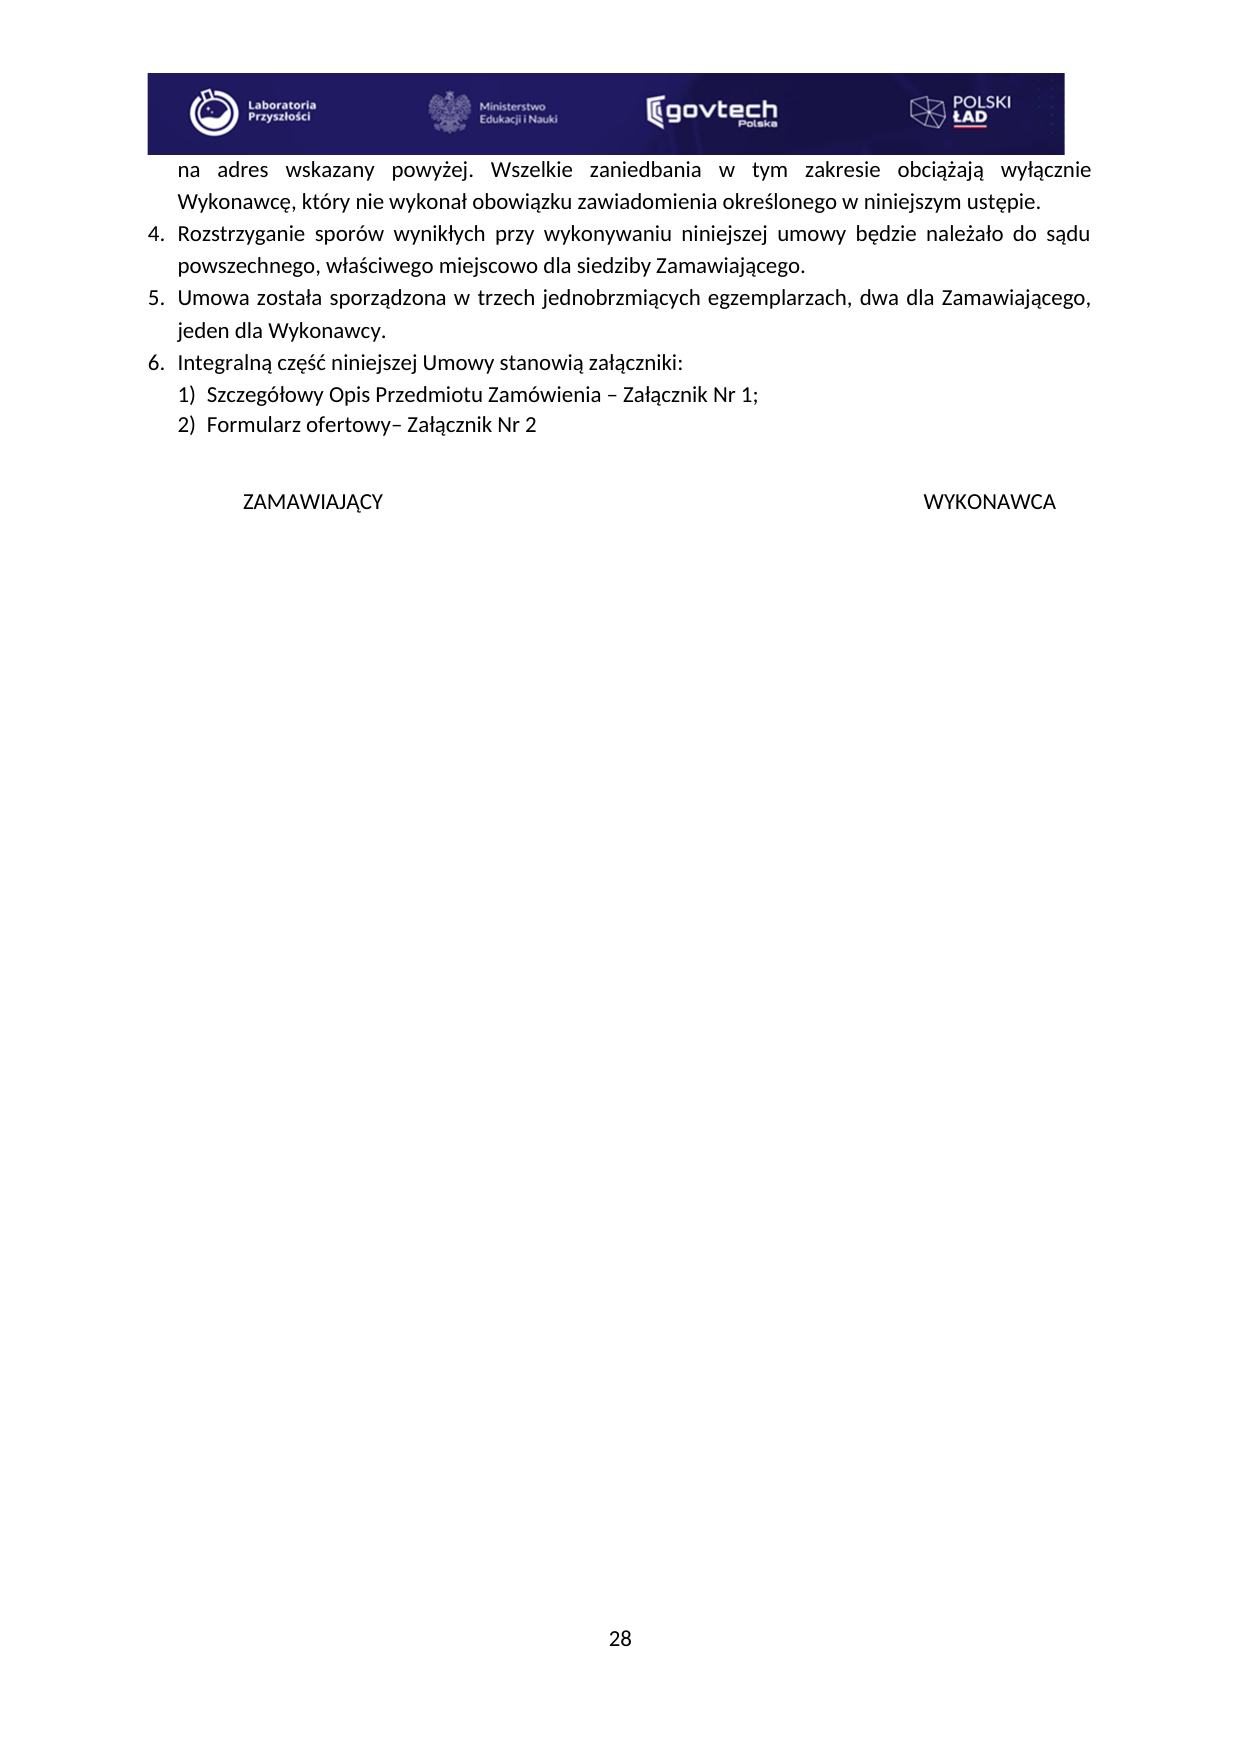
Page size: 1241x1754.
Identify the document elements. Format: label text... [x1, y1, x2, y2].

text 2) Formularz ofertowy– Załącznik Nr 2 [177, 410, 1093, 438]
list Rozstrzyganie sporów wynikłych przy wykonywaniu niniejszej umowy będzie należało do sądu powszechnego, właściwego miejscowo dla siedziby Zamawiającego. [148, 219, 1093, 279]
list Integralną część niniejszej Umowy stanowią załączniki: [148, 348, 1093, 376]
picture [147, 73, 1065, 155]
text 1) Szczegółowy Opis Przedmiotu Zamówienia – Załącznik Nr 1; [177, 380, 1093, 408]
text ZAMAWIAJĄCY WYKONAWCA [148, 487, 1093, 515]
list Umowa została sporządzona w trzech jednobrzmiących egzemplarzach, dwa dla Zamawiającego, jeden dla Wykonawcy. [148, 283, 1093, 344]
